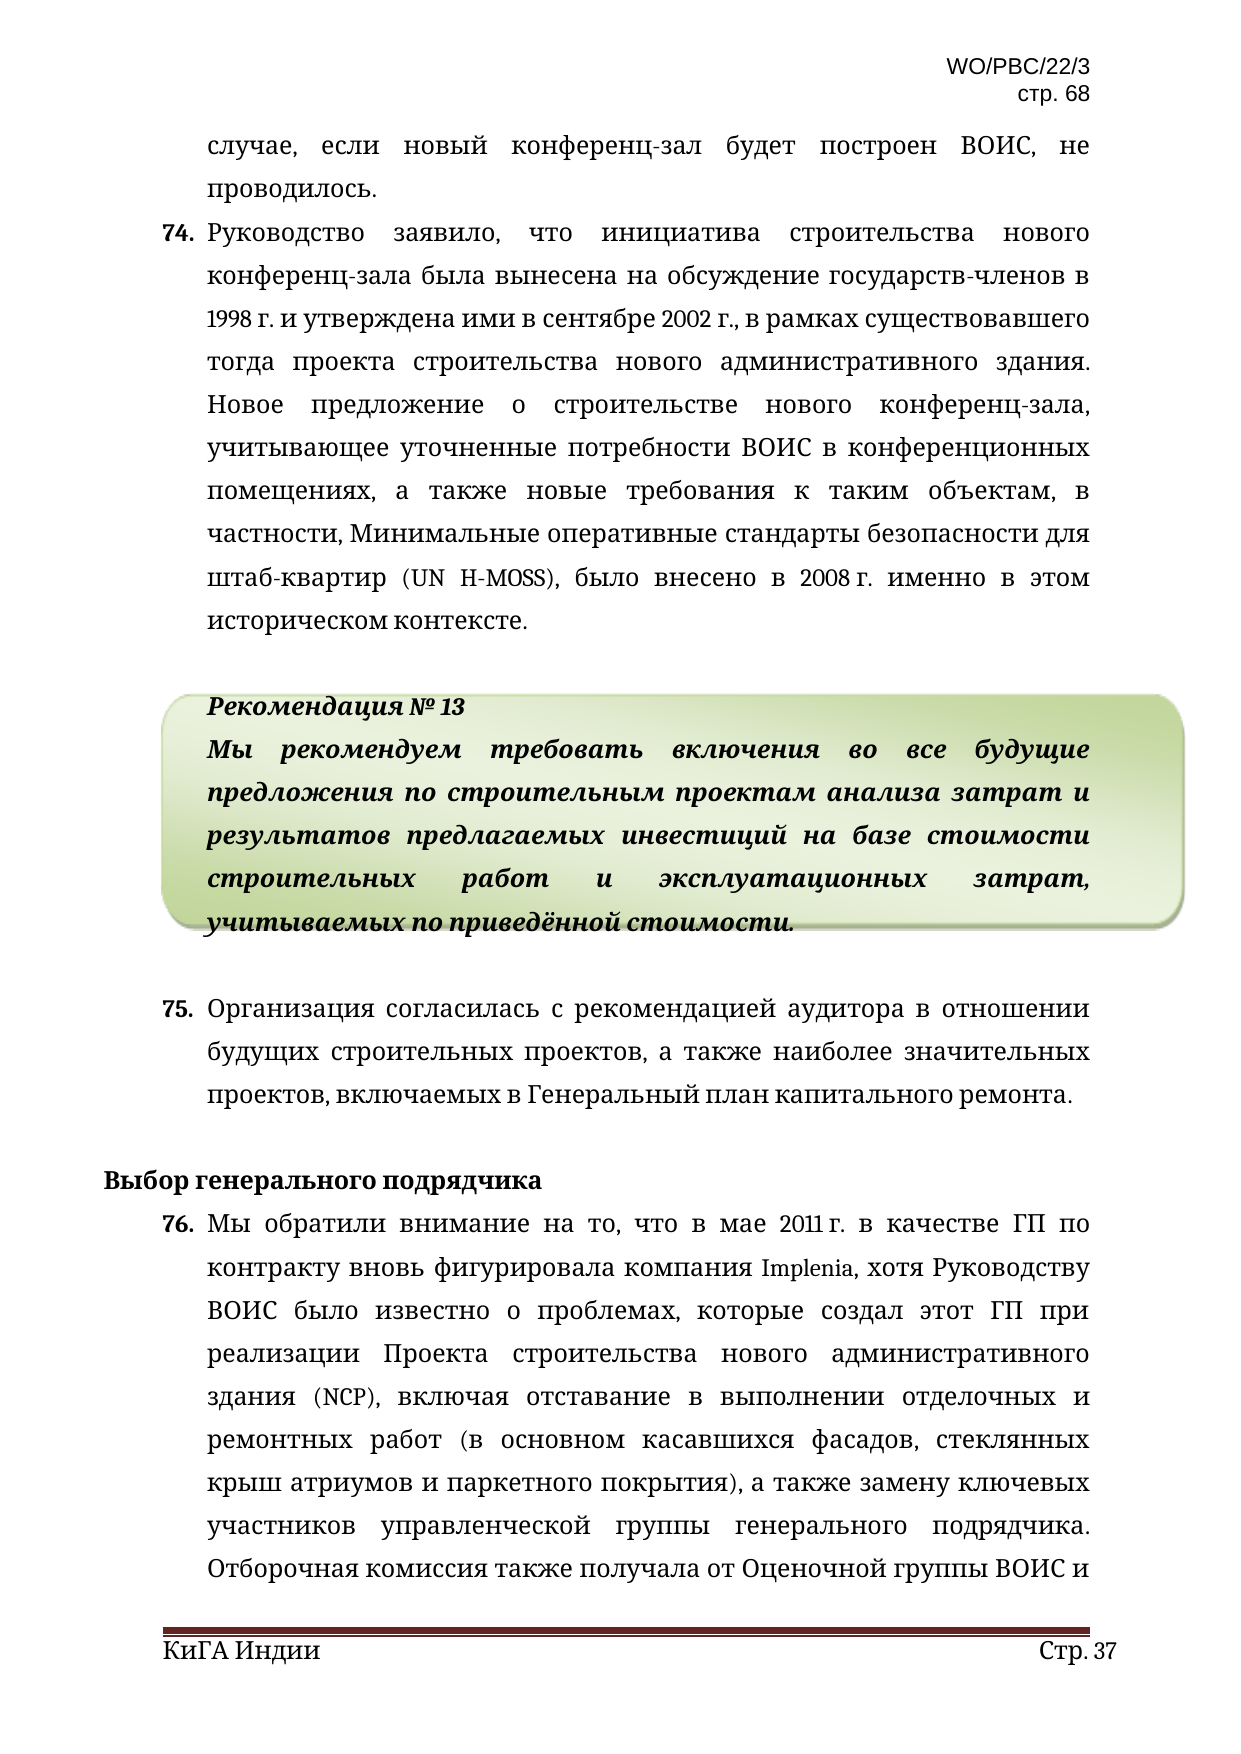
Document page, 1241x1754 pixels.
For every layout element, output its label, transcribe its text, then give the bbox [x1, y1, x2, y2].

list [162, 1210, 1090, 1584]
list Организация согласилась с рекомендацией аудитора в отношении будущих строительных проектов, а также наиболее значительных проектов, включаемых в Генеральный план капитального ремонта. [162, 995, 1090, 1110]
list Рекомендация № 13 [207, 693, 1090, 722]
list случае, если новый конференц-зал будет построен ВОИС, не проводилось. [207, 132, 1090, 204]
list Выбор генерального подрядчика [103, 1167, 1090, 1196]
picture [160, 693, 1186, 931]
list Мы рекомендуем требовать включения во все будущие предложения по строительным проектам анализа затрат и результатов предлагаемых инвестиций на базе стоимости строительных работ и эксплуатационных затрат, учитываемых по приведённой стоимости. [207, 736, 1090, 937]
list Руководство заявило, что инициатива строительства нового конференц-зала была вынесена на обсуждение государств-членов в 1998 г. и утверждена ими в сентябре 2002 г., в рамках существовавшего тогда проекта строительства нового административного здания. Новое предложение о строительстве нового конференц-зала, учитывающее уточненные потребности ВОИС в конференционных помещениях, а также новые требования к таким объектам, в частности, Минимальные оперативные стандарты безопасности для штаб-квартир (UN H-MOSS), было внесено в 2008 г. именно в этом историческом контексте. [162, 218, 1090, 635]
